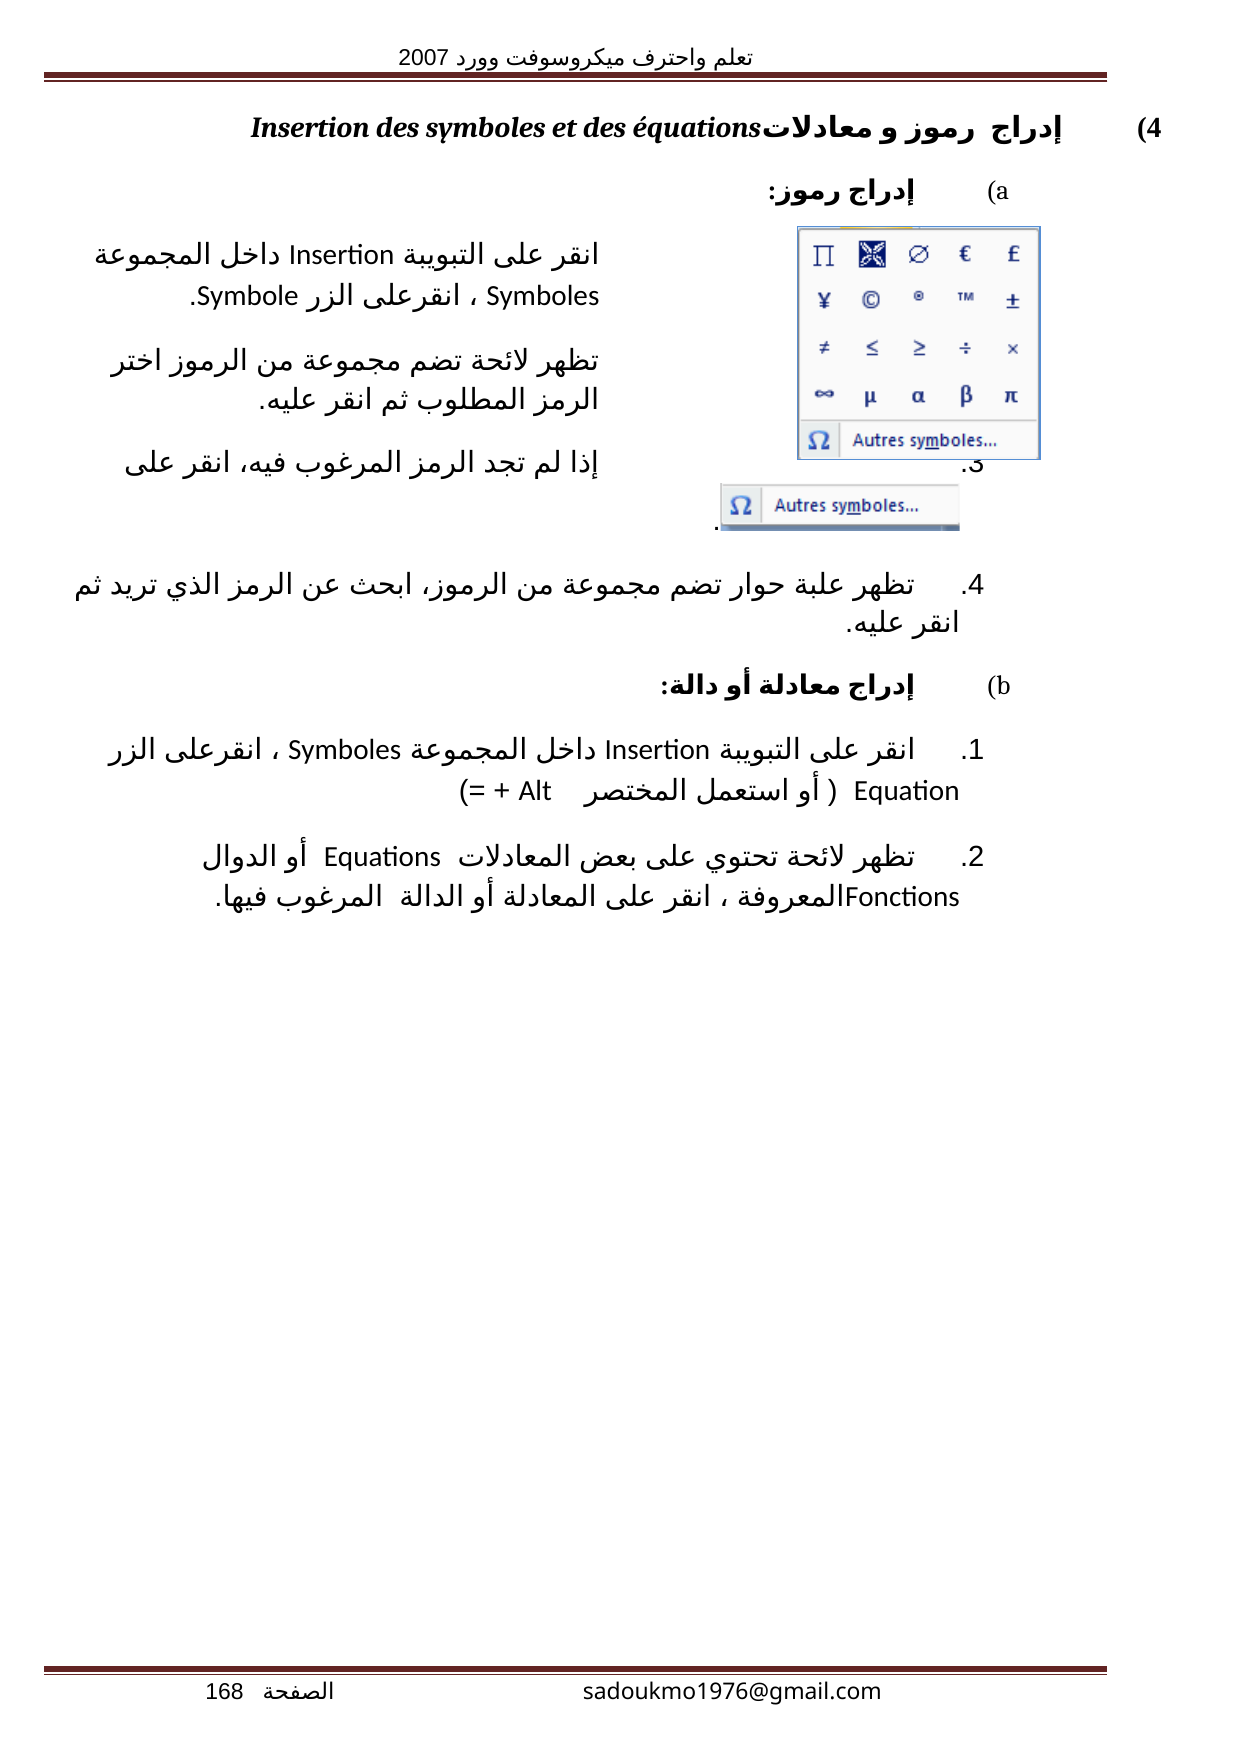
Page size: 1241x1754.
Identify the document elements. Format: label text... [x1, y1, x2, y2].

subtitle انقر على التبويبة Insertion داخل المجموعة Symboles ، انقرعلى الزر Equation ( أو استعمل المختصر Alt + =) [44, 731, 960, 807]
subtitle تظهر لائحة تضم مجموعة من الرموز اختر الرمز المطلوب ثم انقر عليه. [44, 343, 797, 415]
subtitle إدراج رموز و معادلاتInsertion des symboles et des équations [44, 110, 1137, 144]
subtitle تظهر علبة حوار تضم مجموعة من الرموز، ابحث عن الرمز الذي تريد ثم انقر عليه. [44, 567, 960, 639]
picture [720, 483, 960, 531]
subtitle انقر على التبويبة Insertion داخل المجموعة Symboles ، انقرعلى الزر Symbole. [44, 236, 797, 313]
subtitle إدراج رموز: [44, 174, 987, 206]
subtitle إذا لم تجد الرمز المرغوب فيه، انقر على . [44, 445, 960, 537]
picture [798, 227, 1039, 459]
subtitle إدراج معادلة أو دالة: [44, 669, 987, 701]
subtitle تظهر لائحة تحتوي على بعض المعادلات Equations أو الدوال Fonctionsالمعروفة ، انقر على المعادلة أو الدالة المرغوب فيها. [44, 838, 960, 914]
